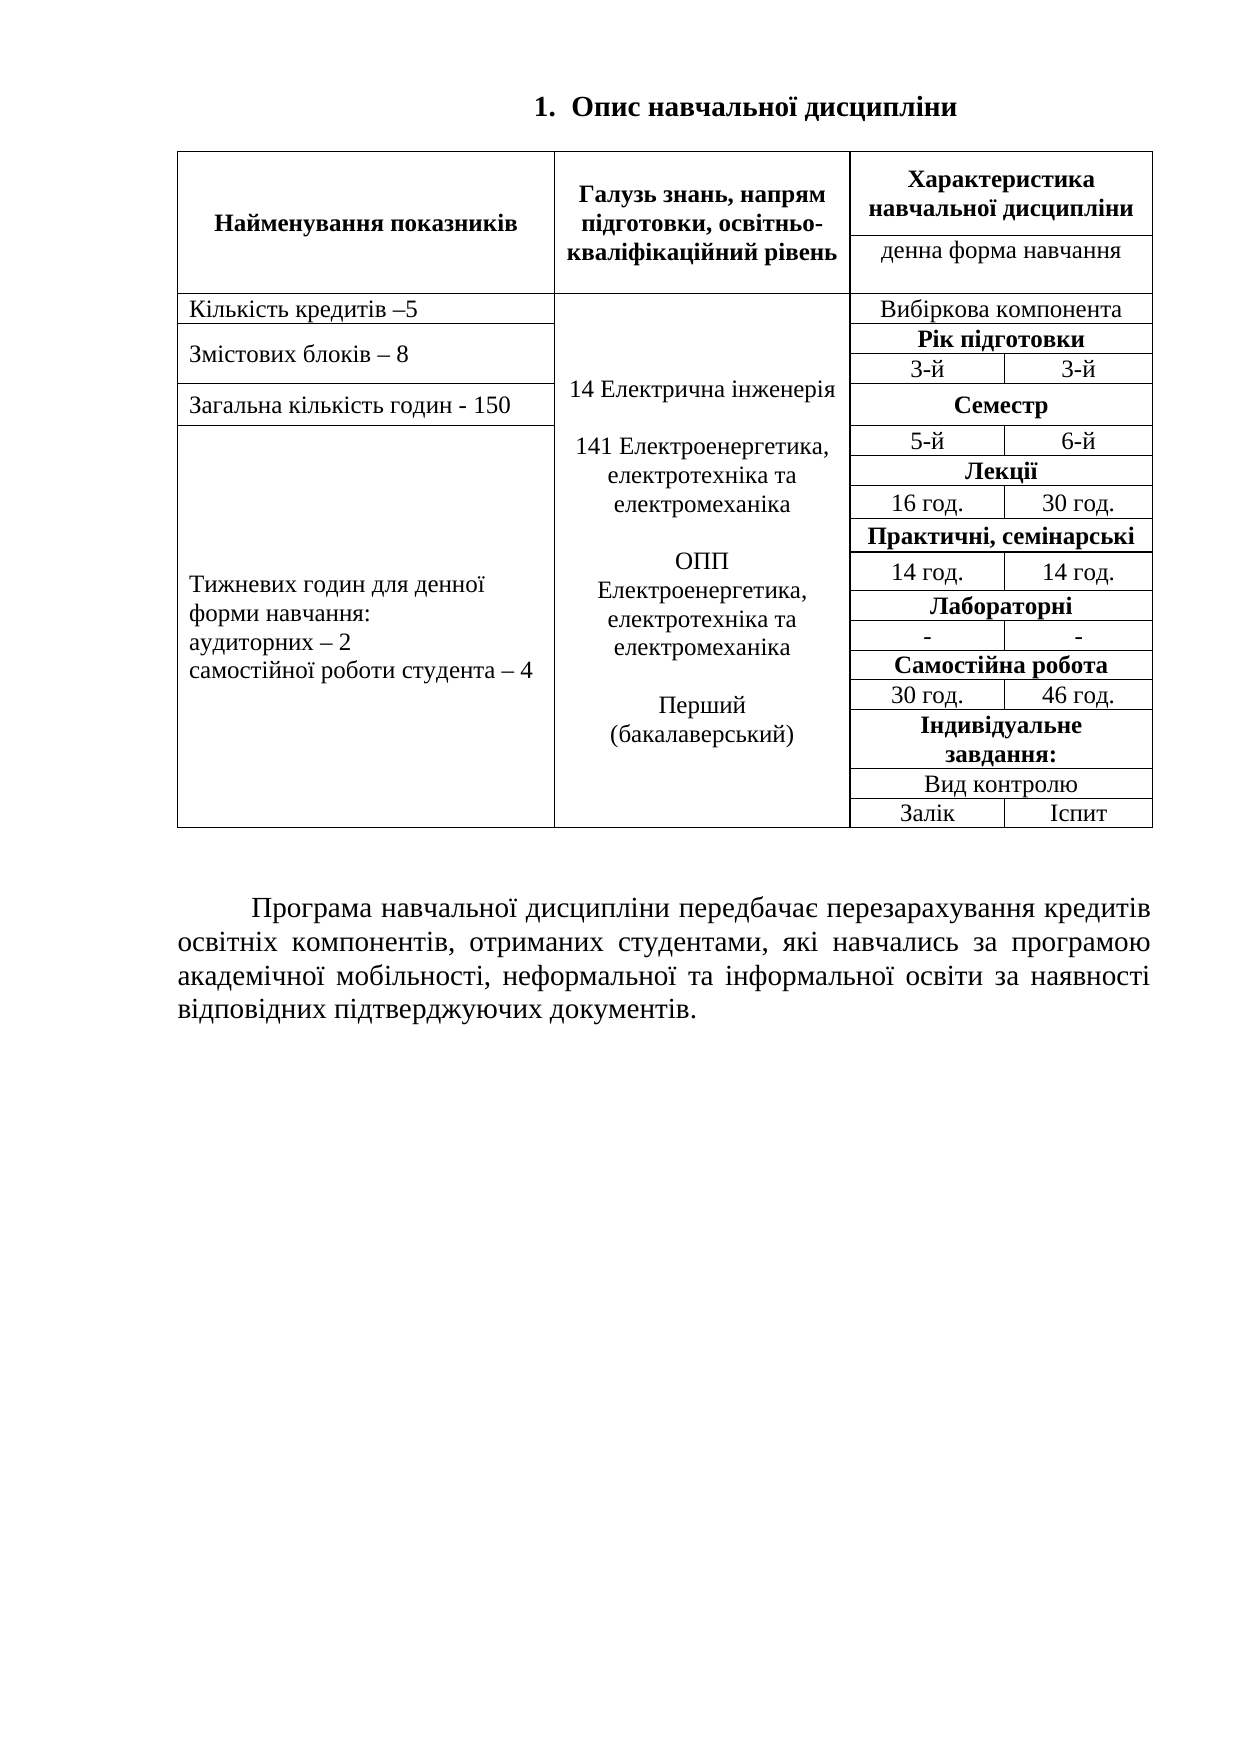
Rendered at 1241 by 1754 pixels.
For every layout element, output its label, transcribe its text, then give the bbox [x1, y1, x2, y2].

table_cell Залік [851, 799, 1004, 827]
table_cell Іспит [1005, 799, 1152, 827]
text Програма навчальної дисципліни передбачає перезарахування кредитів освітніх компонентів, отриманих студентами, які навчались за програмою академічної мобільності, неформальної та інформальної освіти за наявності відповідних підтверджуючих документів. [177, 891, 1152, 1025]
table_cell 46 год. [1005, 680, 1152, 709]
table_cell Самостійна робота [851, 651, 1152, 679]
table_cell Кількість кредитів –5 [178, 294, 554, 323]
table_cell Лекції [851, 456, 1152, 485]
table_cell 30 год. [1005, 486, 1152, 518]
table_cell Рік підготовки [851, 324, 1152, 353]
table_cell Практичні, семінарські [851, 519, 1152, 551]
table_cell - [851, 621, 1004, 649]
table_cell денна форма навчання [851, 236, 1152, 293]
table_cell Індивідуальне завдання: [851, 710, 1152, 768]
table_cell Лабораторні [851, 591, 1152, 620]
table_cell 6-й [1005, 426, 1152, 455]
table_cell 3-й [1005, 354, 1152, 383]
table_header Галузь знань, напрям підготовки, освітньо-кваліфікаційний рівень [555, 152, 849, 293]
table_cell Тижневих годин для денної форми навчання: аудиторних – 2 самостійної роботи студента – 4 [178, 426, 554, 827]
table_header Найменування показників [178, 152, 554, 293]
table_cell 14 Електрична інженерія 141 Електроенергетика, електротехніка та електромеханіка ОПП Електроенергетика, електротехніка та електромеханіка Перший (бакалаверський) [555, 294, 849, 827]
table_cell Змістових блоків – 8 [178, 324, 554, 383]
table_cell Вид контролю [851, 769, 1152, 797]
table_cell - [1005, 621, 1152, 649]
table_cell Загальна кількість годин - 150 [178, 384, 554, 425]
list Опис навчальної дисципліни [340, 89, 1152, 122]
table_cell 30 год. [851, 680, 1004, 709]
table_cell 16 год. [851, 486, 1004, 518]
table_cell 5-й [851, 426, 1004, 455]
table_cell 3-й [851, 354, 1004, 383]
table_cell Семестр [851, 384, 1152, 425]
table_cell Вибіркова компонента [851, 294, 1152, 323]
table_cell 14 год. [1005, 553, 1152, 590]
table_cell 14 год. [851, 553, 1004, 590]
table_header Характеристика навчальної дисципліни [851, 152, 1152, 234]
